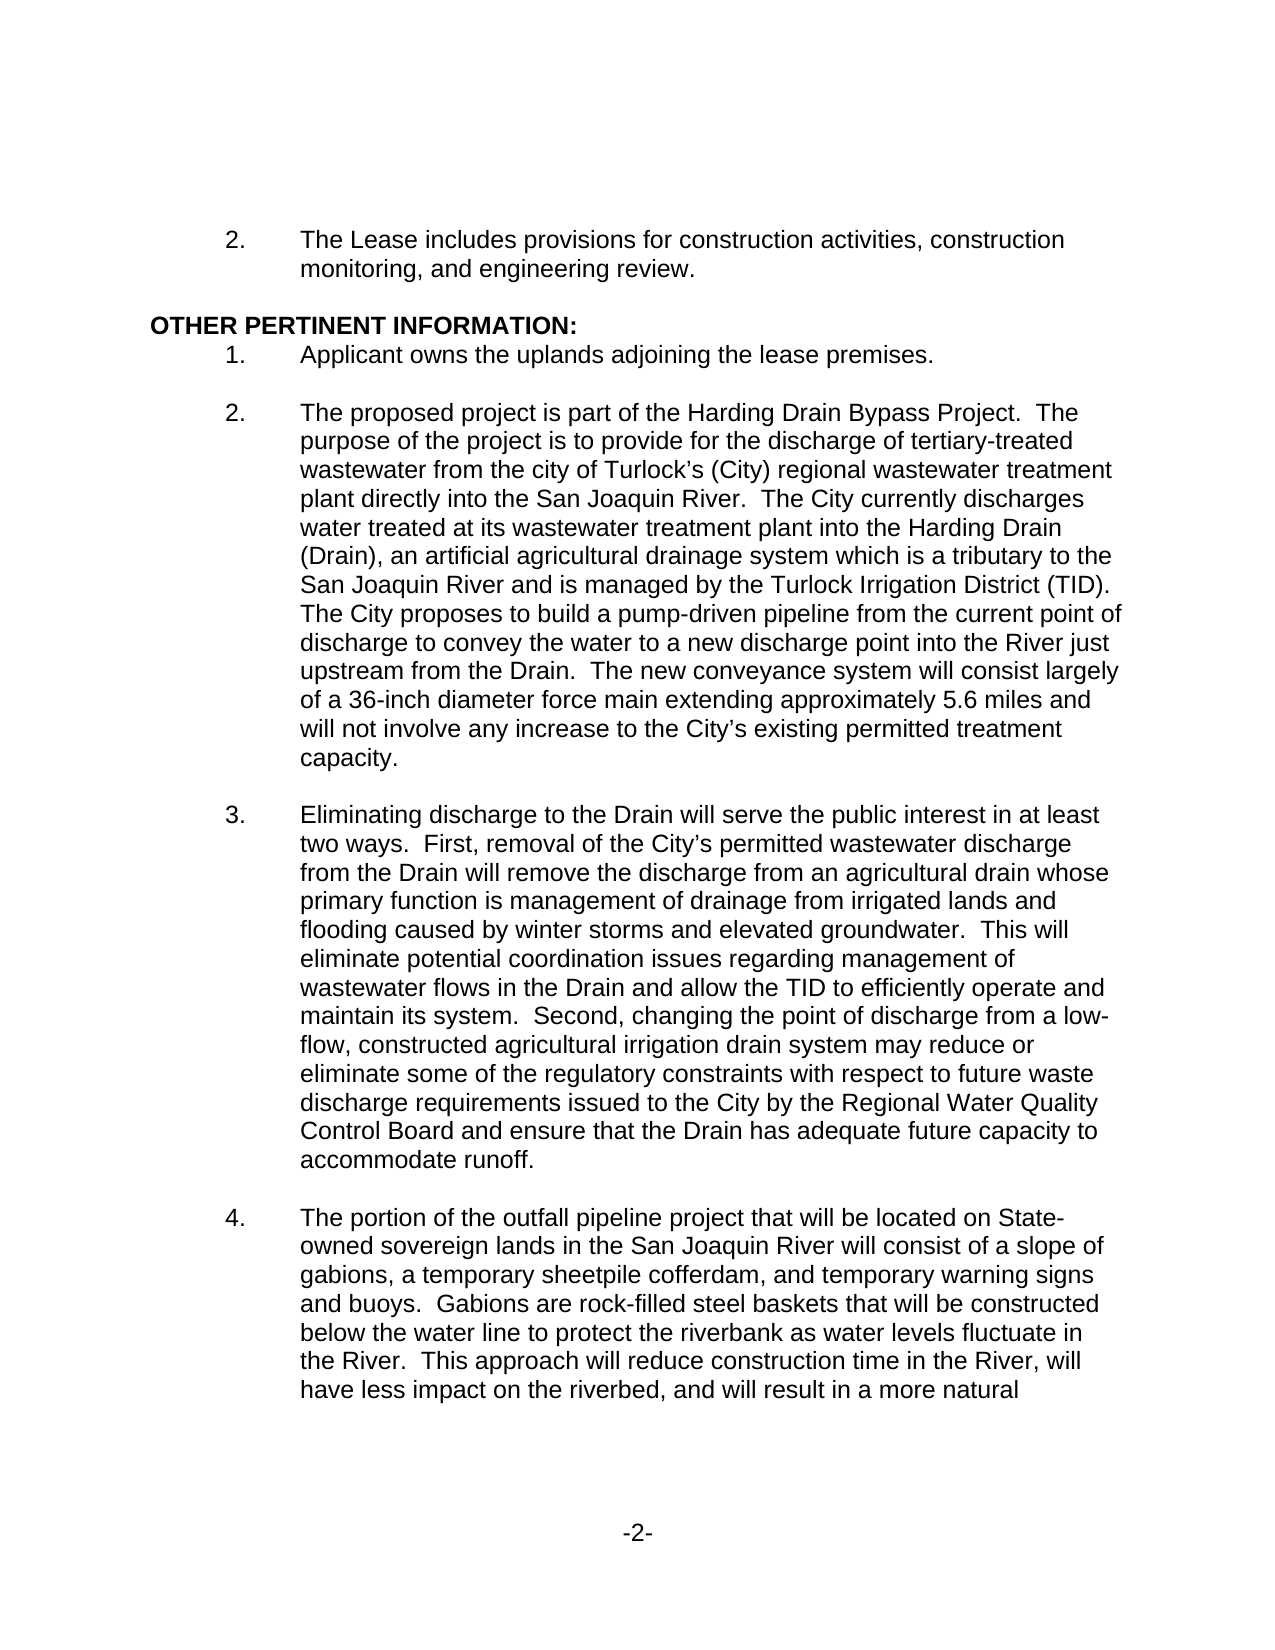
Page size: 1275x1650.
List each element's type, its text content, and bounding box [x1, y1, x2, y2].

text San Joaquin River and is managed by the Turlock Irrigation District (TID). The City proposes to build a pump-driven pipeline from the current point of discharge to convey the water to a new discharge point into the River just upstream from the Drain. The new conveyance system will consist largely of a 36-inch diameter force main extending approximately 5.6 miles and will not involve any increase to the City’s existing permitted treatment capacity. [300, 570, 1125, 771]
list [225, 1202, 1125, 1404]
list Applicant owns the uplands adjoining the lease premises. [225, 340, 1125, 369]
list The proposed project is part of the Harding Drain Bypass Project. The purpose of the project is to provide for the discharge of tertiary-treated wastewater from the city of Turlock’s (City) regional wastewater treatment plant directly into the San Joaquin River. The City currently discharges water treated at its wastewater treatment plant into the Harding Drain (Drain), an artificial agricultural drainage system which is a tributary to the [225, 397, 1125, 570]
list The Lease includes provisions for construction activities, construction monitoring, and engineering review. [225, 225, 1125, 282]
list Eliminating discharge to the Drain will serve the public interest in at least two ways. First, removal of the City’s permitted wastewater discharge from the Drain will remove the discharge from an agricultural drain whose primary function is management of drainage from irrigated lands and flooding caused by winter storms and elevated groundwater. This will eliminate potential coordination issues regarding management of wastewater flows in the Drain and allow the TID to efficiently operate and maintain its system. Second, changing the point of discharge from a low-flow, constructed agricultural irrigation drain system may reduce or eliminate some of the regulatory constraints with respect to future waste discharge requirements issued to the City by the Regional Water Quality Control Board and ensure that the Drain has adequate future capacity to accommodate runoff. [225, 800, 1125, 1174]
text OTHER PERTINENT INFORMATION: [150, 311, 1125, 340]
